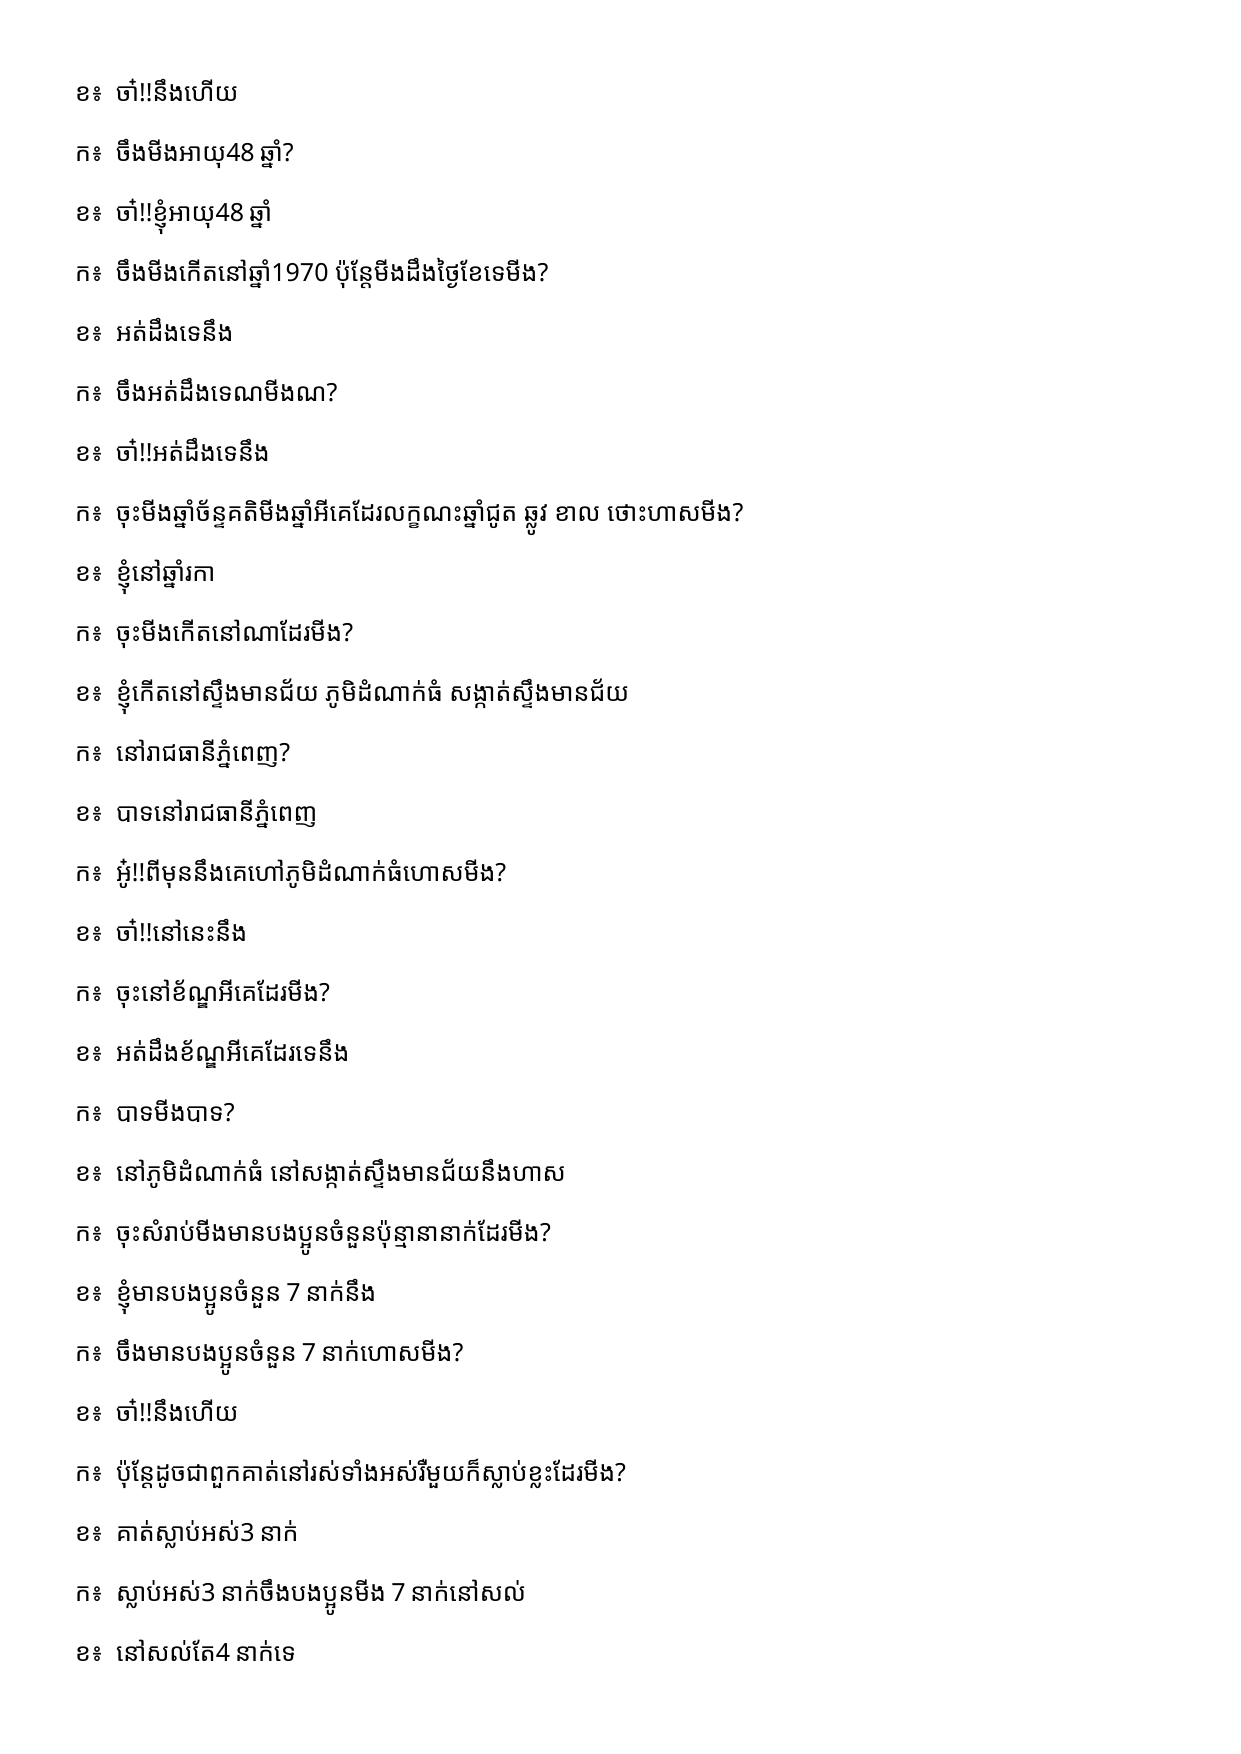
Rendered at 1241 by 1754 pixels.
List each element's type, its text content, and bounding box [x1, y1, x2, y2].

text ក៖ ចុះនៅខ័ណ្ឌអីគេដែរមីង? [75, 975, 1165, 1009]
text ខ៖ ខ្ញុំនៅឆ្នាំរកា [75, 555, 1165, 589]
text ក៖ អូ៎!!ពីមុននឹងគេហៅភូមិដំណាក់ធំហោសមីង? [75, 855, 1165, 889]
text ខ៖ ចា៎!!នឹងហើយ [75, 75, 1165, 109]
text ក៖ ប៉ុន្តែដូចជាពួកគាត់នៅរស់ទាំងអស់រឺមួយក៏ស្លាប់ខ្លះដែរមីង? [75, 1455, 1165, 1489]
text ក៖ នៅរាជធានីភ្នំពេញ? [75, 735, 1165, 769]
text ក៖ បាទមីងបាទ? [75, 1095, 1165, 1129]
text ក៖ ចឹងមីងកើតនៅឆ្នាំ1970 ប៉ុន្តែមីងដឹងថ្ងៃខែទេមីង? [75, 255, 1165, 289]
text ខ៖ នៅភូមិដំណាក់ធំ នៅសង្កាត់ស្ទឹងមានជ័យនឹងហាស [75, 1155, 1165, 1189]
text ក៖ ចឹងមានបងប្អូនចំនួន7នាក់ហោសមីង? [75, 1335, 1165, 1369]
text ខ៖ ចា៎!!នៅនេះនឹង [75, 915, 1165, 949]
text ខ៖ អត់ដឹងខ័ណ្ឌអីគេដែរទេនឹង [75, 1035, 1165, 1069]
text ខ៖ ចា៎!!អត់ដឹងទេនឹង [75, 435, 1165, 469]
text ក៖ ចុះមីងឆ្នាំច័ន្ទគតិមីងឆ្នាំអីគេដែរលក្ខណះឆ្នាំជូត ឆ្លូវ ខាល ថោះហាសមីង? [75, 495, 1165, 529]
text ខ៖ ខ្ញុំមានបងប្អូនចំនួន7នាក់នឹង [75, 1275, 1165, 1309]
text ខ៖ គាត់ស្លាប់អស់3នាក់ [75, 1515, 1165, 1549]
text ខ៖ អត់ដឹងទេនឹង [75, 315, 1165, 349]
text ក៖ ចុះសំរាប់មីងមានបងប្អូនចំនួនប៉ុន្មានានាក់ដែរមីង? [75, 1215, 1165, 1249]
text ខ៖ ចា៎!!ខ្ញុំអាយុ48ឆ្នាំ [75, 195, 1165, 229]
text ក៖ ស្លាប់អស់3នាក់ចឹងបងប្អូនមីង7នាក់នៅសល់ [75, 1575, 1165, 1609]
text ក៖ ចឹងមីងអាយុ48ឆ្នាំ? [75, 135, 1165, 169]
text ខ៖ បាទនៅរាជធានីភ្នំពេញ [75, 795, 1165, 829]
text ខ៖ នៅសល់តែ4នាក់ទេ [75, 1635, 1165, 1669]
text ខ៖ ចា៎!!នឹងហើយ [75, 1395, 1165, 1429]
text ខ៖ ខ្ញុំកើតនៅស្ទឹងមានជ័យ ភូមិដំណាក់ធំ សង្កាត់ស្ទឹងមានជ័យ [75, 675, 1165, 709]
text ក៖ ចឹងអត់ដឹងទេណមីងណ? [75, 375, 1165, 409]
text ក៖ ចុះមីងកើតនៅណាដែរមីង? [75, 615, 1165, 649]
